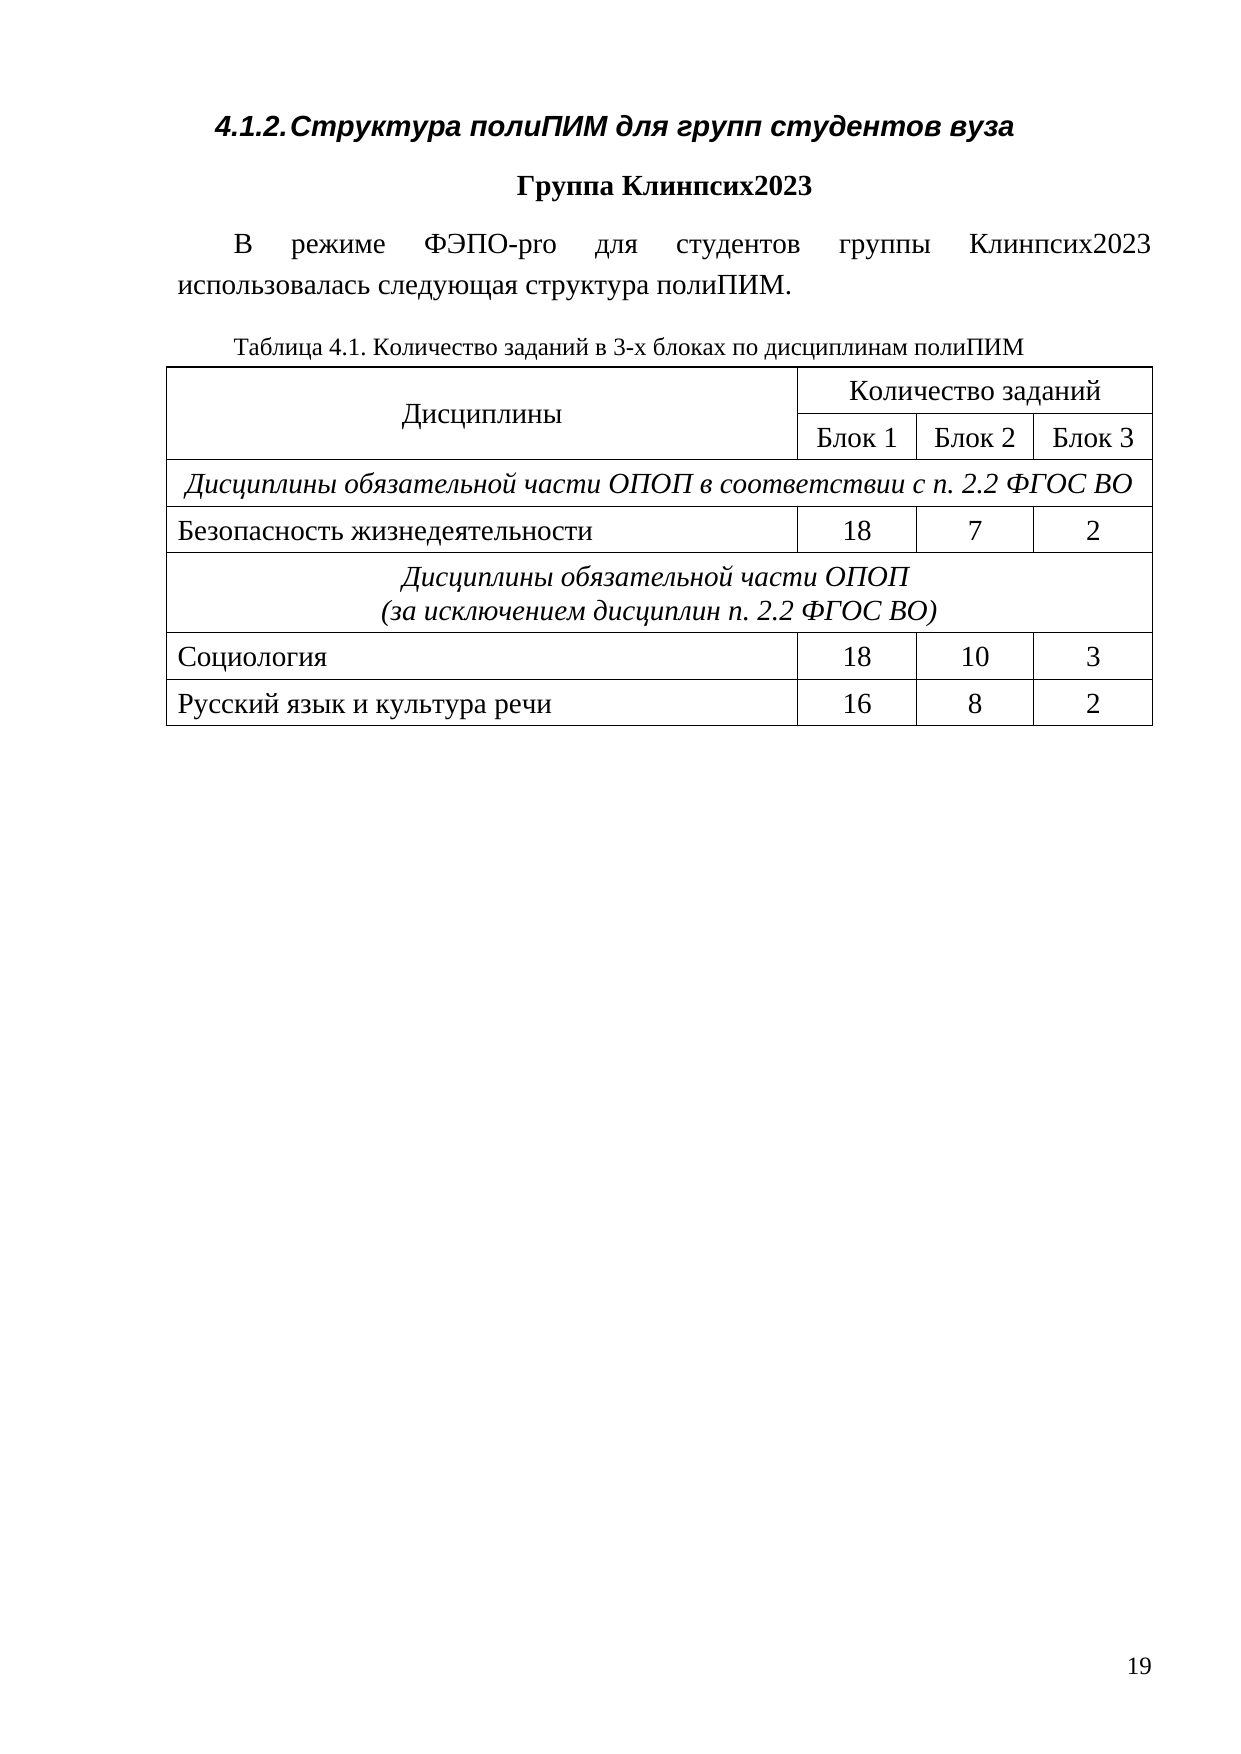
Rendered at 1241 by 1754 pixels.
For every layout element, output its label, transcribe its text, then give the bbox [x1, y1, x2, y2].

table_cell 2 [1034, 507, 1152, 552]
table_cell Социология [167, 633, 797, 679]
table_cell 16 [798, 680, 916, 725]
subtitle Структура полиПИМ для групп студентов вуза [215, 109, 1152, 143]
table_header Дисциплины [167, 368, 797, 459]
table_cell 7 [917, 507, 1033, 552]
table_cell Блок 1 [798, 414, 916, 459]
table_cell 3 [1034, 633, 1152, 679]
table_header Количество заданий [798, 368, 1152, 413]
text Таблица 4.1. Количество заданий в 3-х блоках по дисциплинам полиПИМ [177, 332, 1152, 361]
text Группа Клинпсих2023 [177, 168, 1152, 202]
table_cell 18 [798, 507, 916, 552]
table_cell 18 [798, 633, 916, 679]
table_cell Русский язык и культура речи [167, 680, 797, 725]
table_cell Блок 3 [1034, 414, 1152, 459]
table_cell Блок 2 [917, 414, 1033, 459]
text В режиме ФЭПО-pro для студентов группы Клинпсих2023 использовалась следующая структура полиПИМ. [177, 227, 1152, 300]
table_cell Дисциплины обязательной части ОПОП в соответствии с п. 2.2 ФГОС ВО [167, 460, 1152, 506]
table_cell 8 [917, 680, 1033, 725]
table_cell 2 [1034, 680, 1152, 725]
table_cell Безопасность жизнедеятельности [167, 507, 797, 552]
table_cell 10 [917, 633, 1033, 679]
table_cell Дисциплины обязательной части ОПОП (за исключением дисциплин п. 2.2 ФГОС ВО) [167, 553, 1152, 632]
